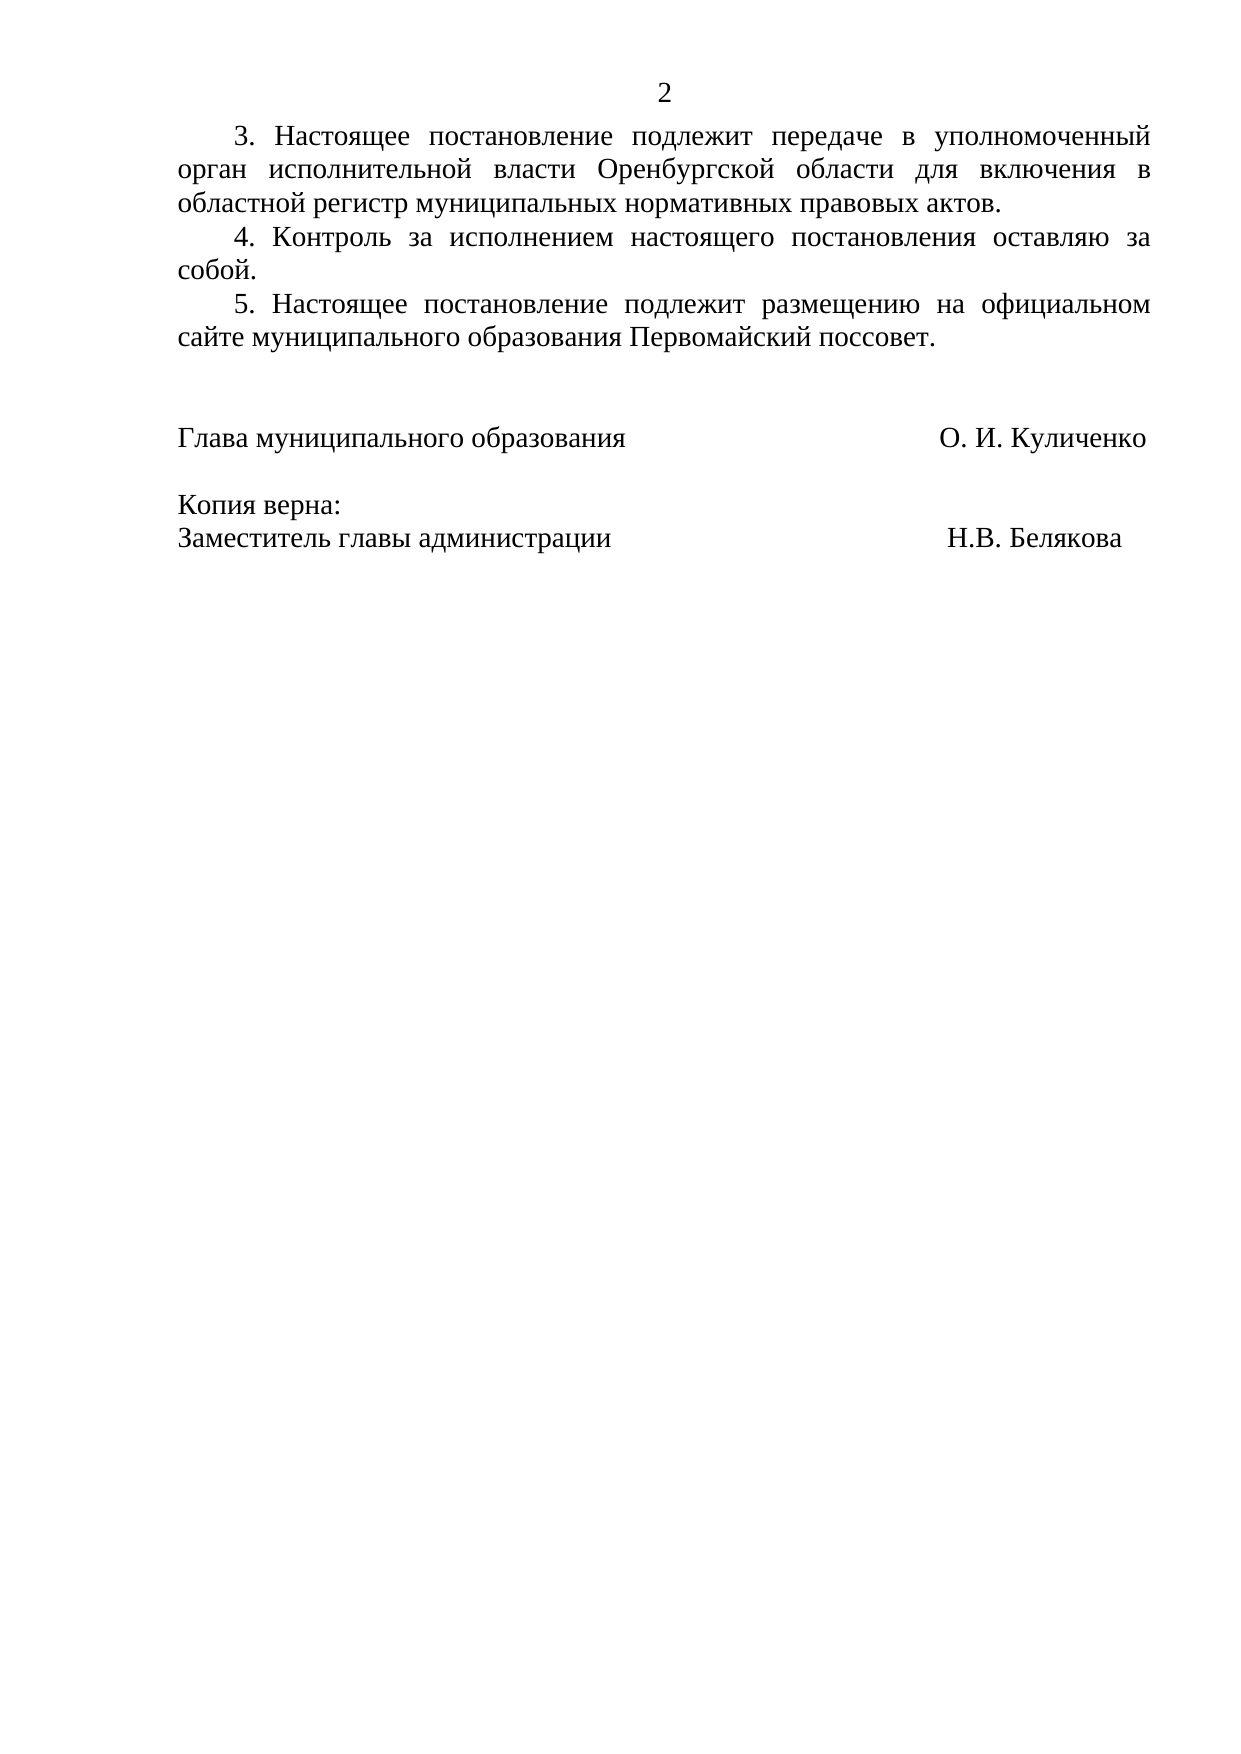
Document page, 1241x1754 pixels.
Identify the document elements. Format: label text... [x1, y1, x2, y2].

text Копия верна: [177, 487, 1152, 521]
text Заместитель главы администрации Н.В. Белякова [177, 521, 1152, 554]
text 5. Настоящее постановление подлежит размещению на официальном сайте муниципального образования Первомайский поссовет. [177, 286, 1152, 353]
text 4. Контроль за исполнением настоящего постановления оставляю за собой. [177, 219, 1152, 286]
text 3. Настоящее постановление подлежит передаче в уполномоченный орган исполнительной власти Оренбургской области для включения в областной регистр муниципальных нормативных правовых актов. [177, 118, 1152, 219]
text Глава муниципального образования О. И. Куличенко [177, 420, 1152, 453]
